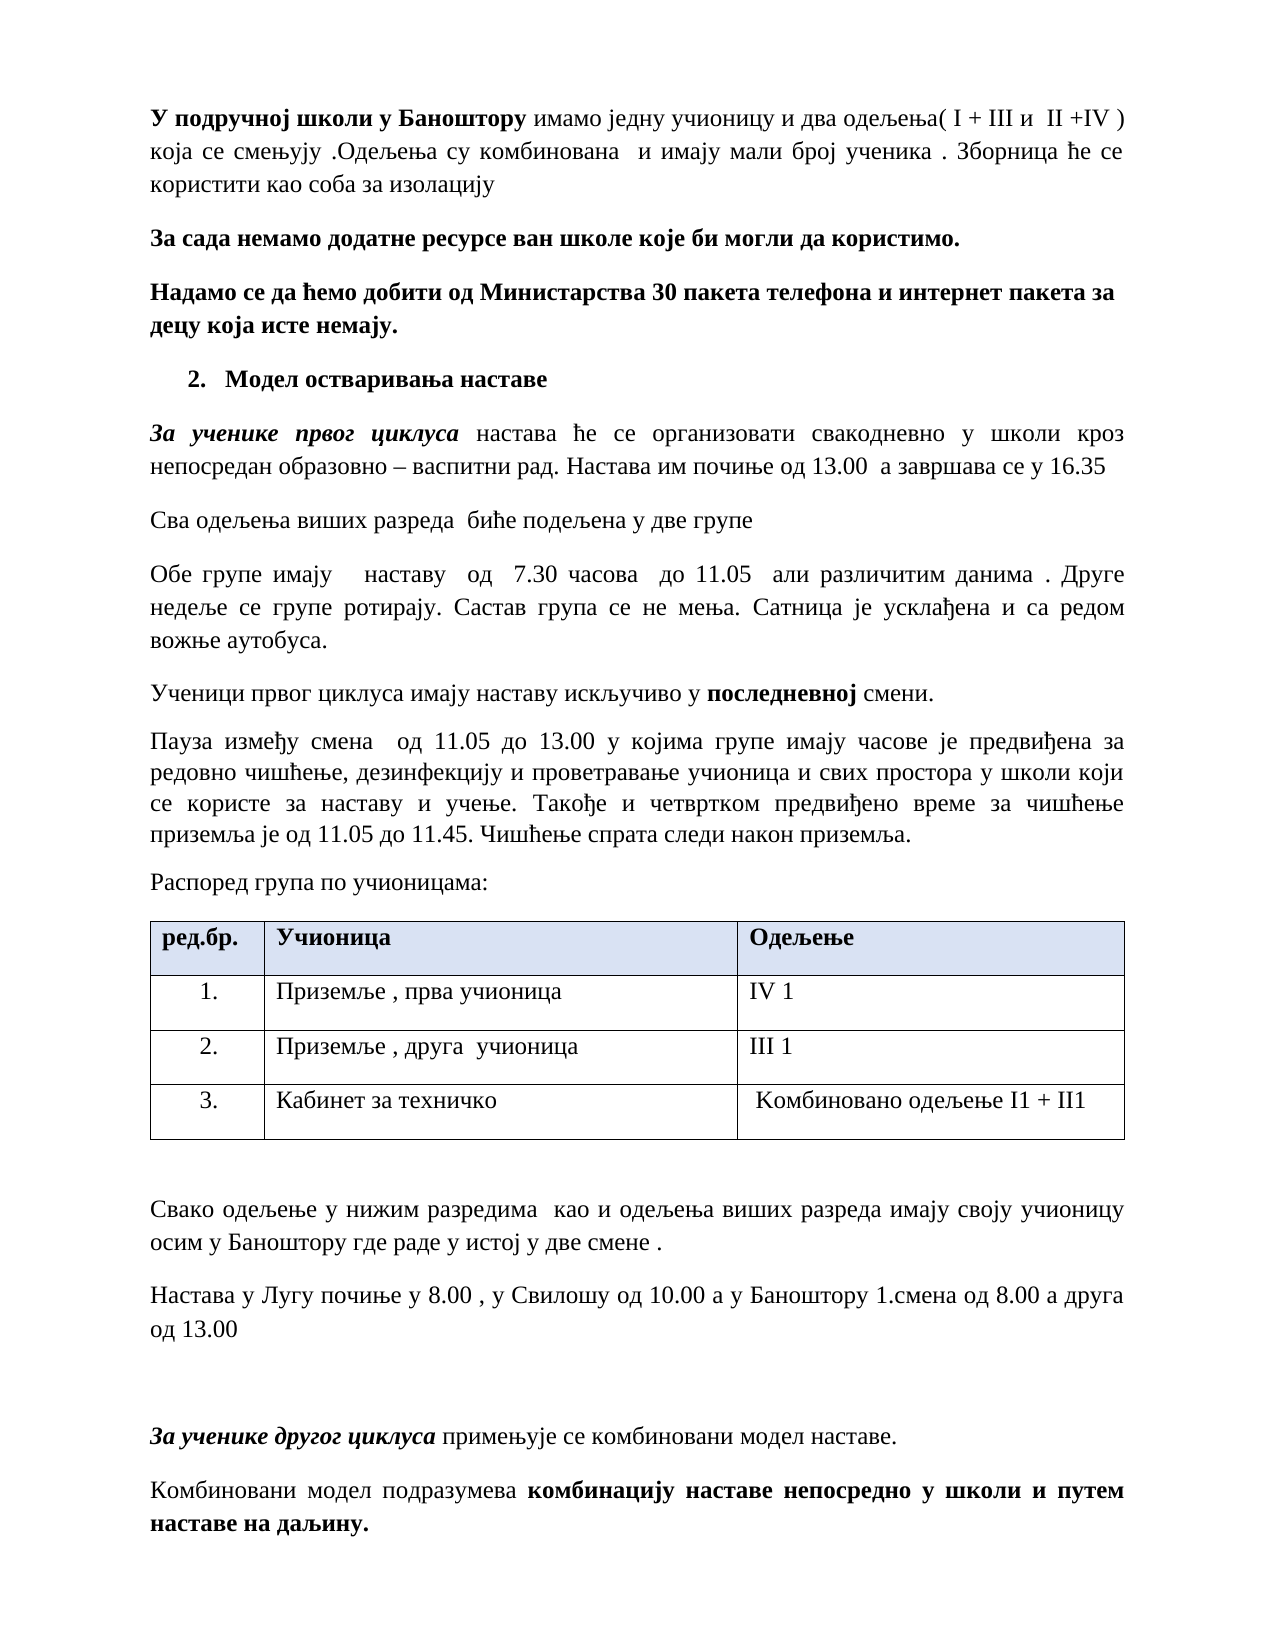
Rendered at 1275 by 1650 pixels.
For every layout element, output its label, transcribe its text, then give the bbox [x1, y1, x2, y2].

table_header ред.бр. [151, 922, 264, 975]
list Модел остваривања наставе [187, 364, 1125, 393]
table_cell Приземље , друга учионица [265, 1031, 737, 1084]
text Свако одељење у нижим разредима као и одељења виших разреда имају своју учионицу осим у Баноштору где раде у истој у две смене . [150, 1194, 1125, 1256]
text Надамо се да ћемо добити од Министарства 30 пакета телефона и интернет пакета за децу која исте немају. [150, 277, 1125, 339]
text Настава у Лугу почиње у 8.00 , у Свилошу од 10.00 а у Баноштору 1.смена од 8.00 а друга од 13.00 [150, 1281, 1125, 1342]
table_cell IV 1 [738, 976, 1124, 1030]
text У подручној школи у Баноштору имамо једну учионицу и два одељења( I + III и II +IV ) која се смењују .Одељења су комбинована и имају мали број ученика . Зборница ће се користити као соба за изолацију [150, 103, 1125, 198]
text Комбиновани модел подразумева комбинацију наставе непосредно у школи и путем наставе на даљину. [150, 1475, 1125, 1537]
table_cell Kомбиновано одељење I1 + II1 [738, 1085, 1124, 1139]
table_cell [151, 1085, 264, 1139]
text Обе групе имају наставу од 7.30 часова до 11.05 али различитим данима . Друге недеље се групе ротирају. Састав група се не мења. Сатница је усклађена и са редом вожње аутобуса. [150, 559, 1125, 653]
text За ученике другог циклуса примењује се комбиновани модел наставе. [150, 1421, 1125, 1450]
table_cell Кабинет за техничко [265, 1085, 737, 1139]
text Распоред група по учионицама: [150, 867, 1125, 896]
text Сва одељења виших разреда биће подељена у две групе [150, 505, 1125, 533]
table_header Учионица [265, 922, 737, 975]
table_header Одељење [738, 922, 1124, 975]
text Ученици првог циклуса имају наставу искључиво у последневној смени. [150, 678, 1125, 707]
text За сада немамо додатне ресурсе ван школе које би могли да користимо. [150, 223, 1125, 252]
text Пауза између смена од 11.05 до 13.00 у којима групе имају часове је предвиђена за редовно чишћење, дезинфекцију и проветравање учионица и свих простора у школи који се користе за наставу и учење. Такође и четвртком предвиђено време за чишћење приземља је од 11.05 до 11.45. Чишћење спрата следи након приземља. [150, 726, 1125, 848]
table_cell Приземље , прва учионица [265, 976, 737, 1030]
table_cell [151, 1031, 264, 1084]
table_cell [151, 976, 264, 1030]
text За ученике првог циклуса настава ће се организовати свакодневно у школи кроз непосредан образовно – васпитни рад. Настава им почиње од 13.00 а завршава се у 16.35 [150, 418, 1125, 480]
table_cell III 1 [738, 1031, 1124, 1084]
